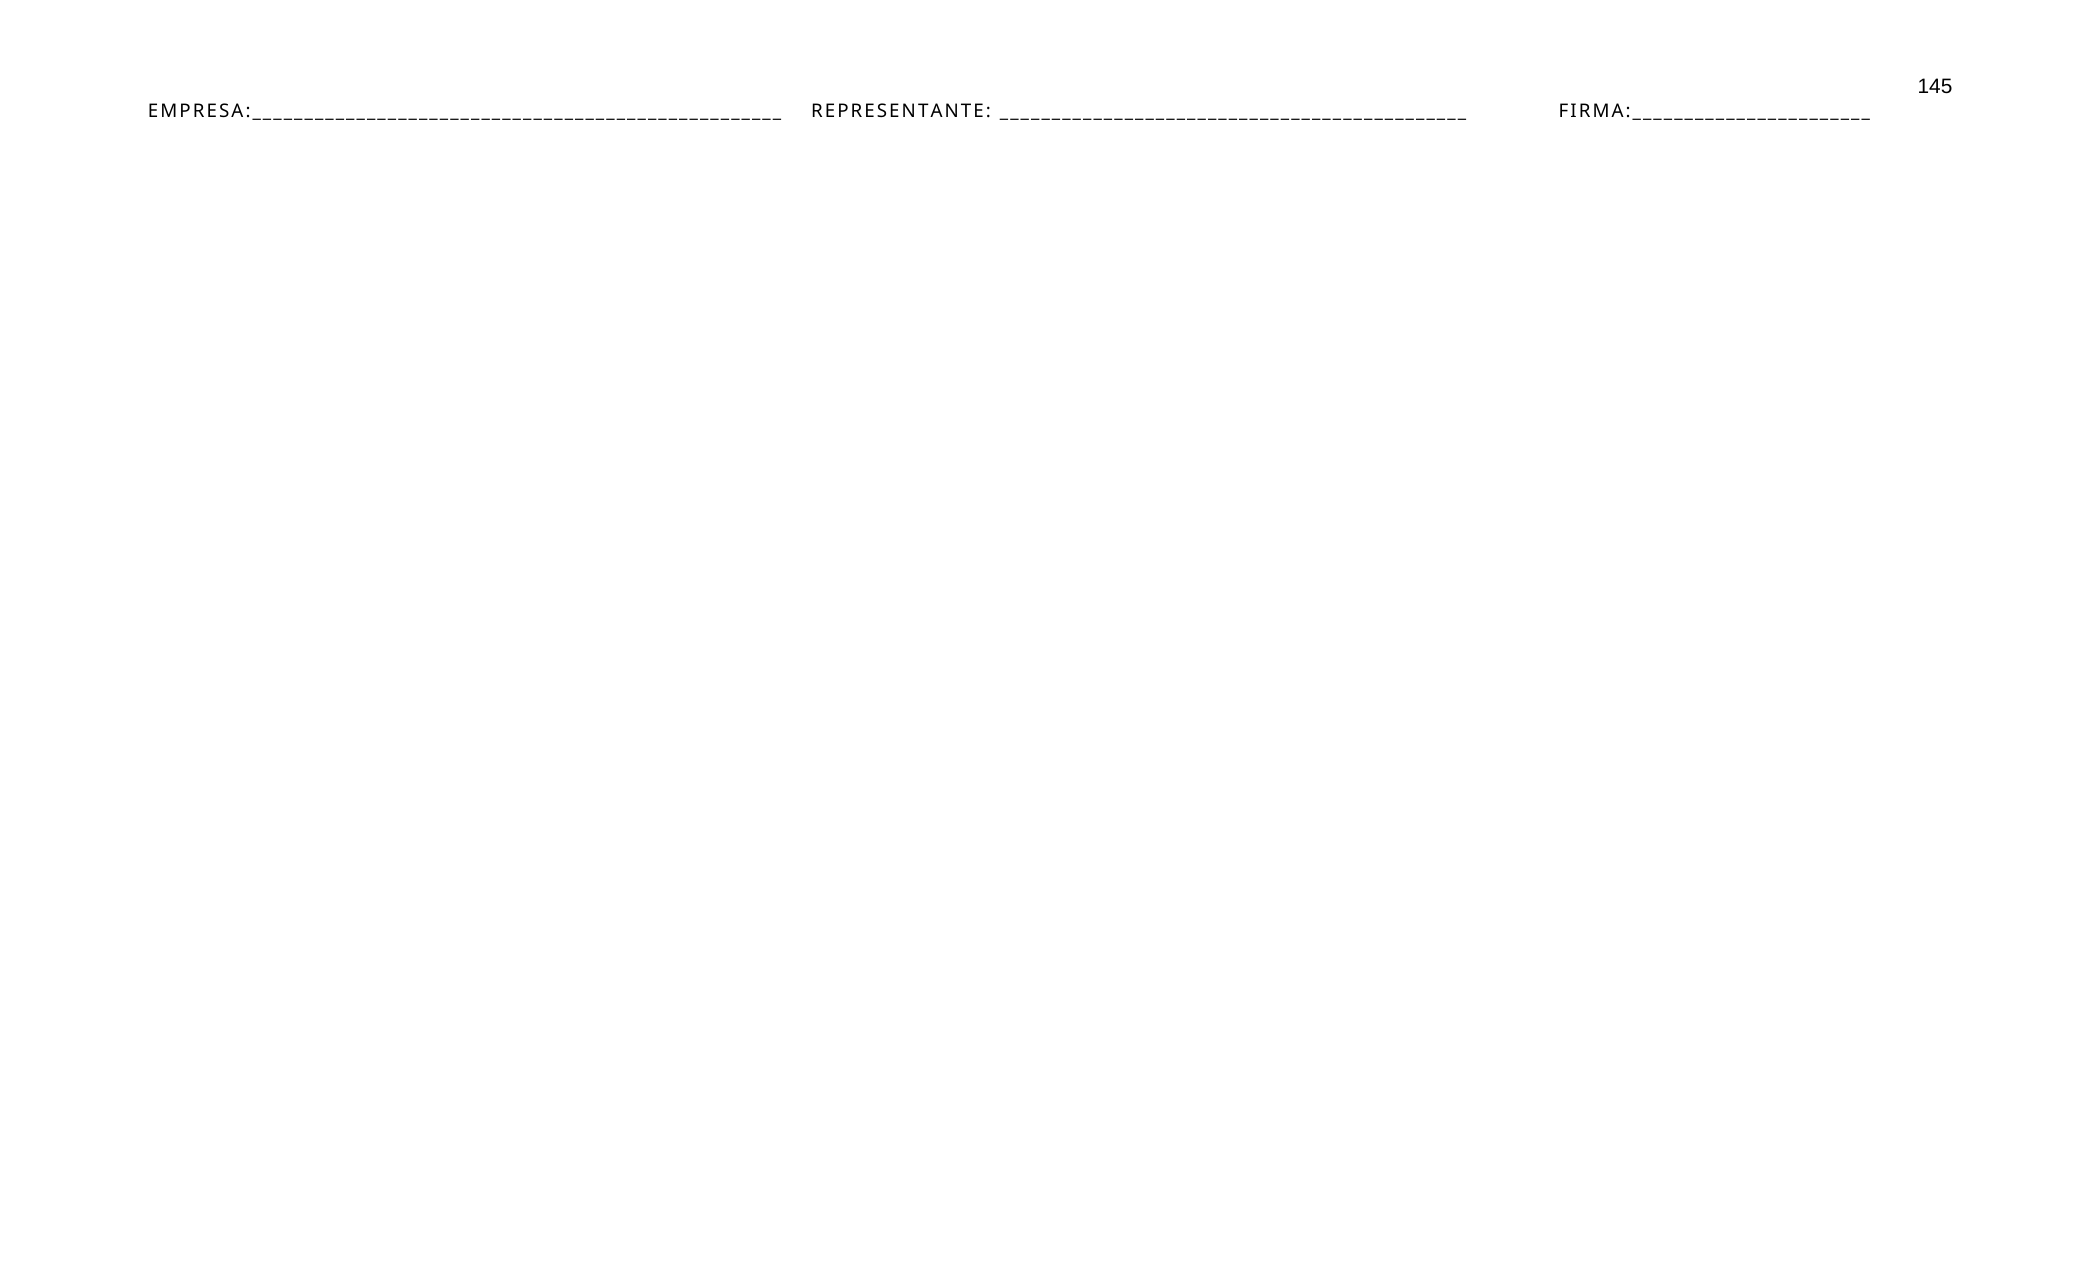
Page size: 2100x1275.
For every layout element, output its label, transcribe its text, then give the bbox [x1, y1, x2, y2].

text EMPRESA:___________________________________________________ REPRESENTANTE: _____________________________________________ FIRMA:_______________________ [148, 98, 1952, 123]
